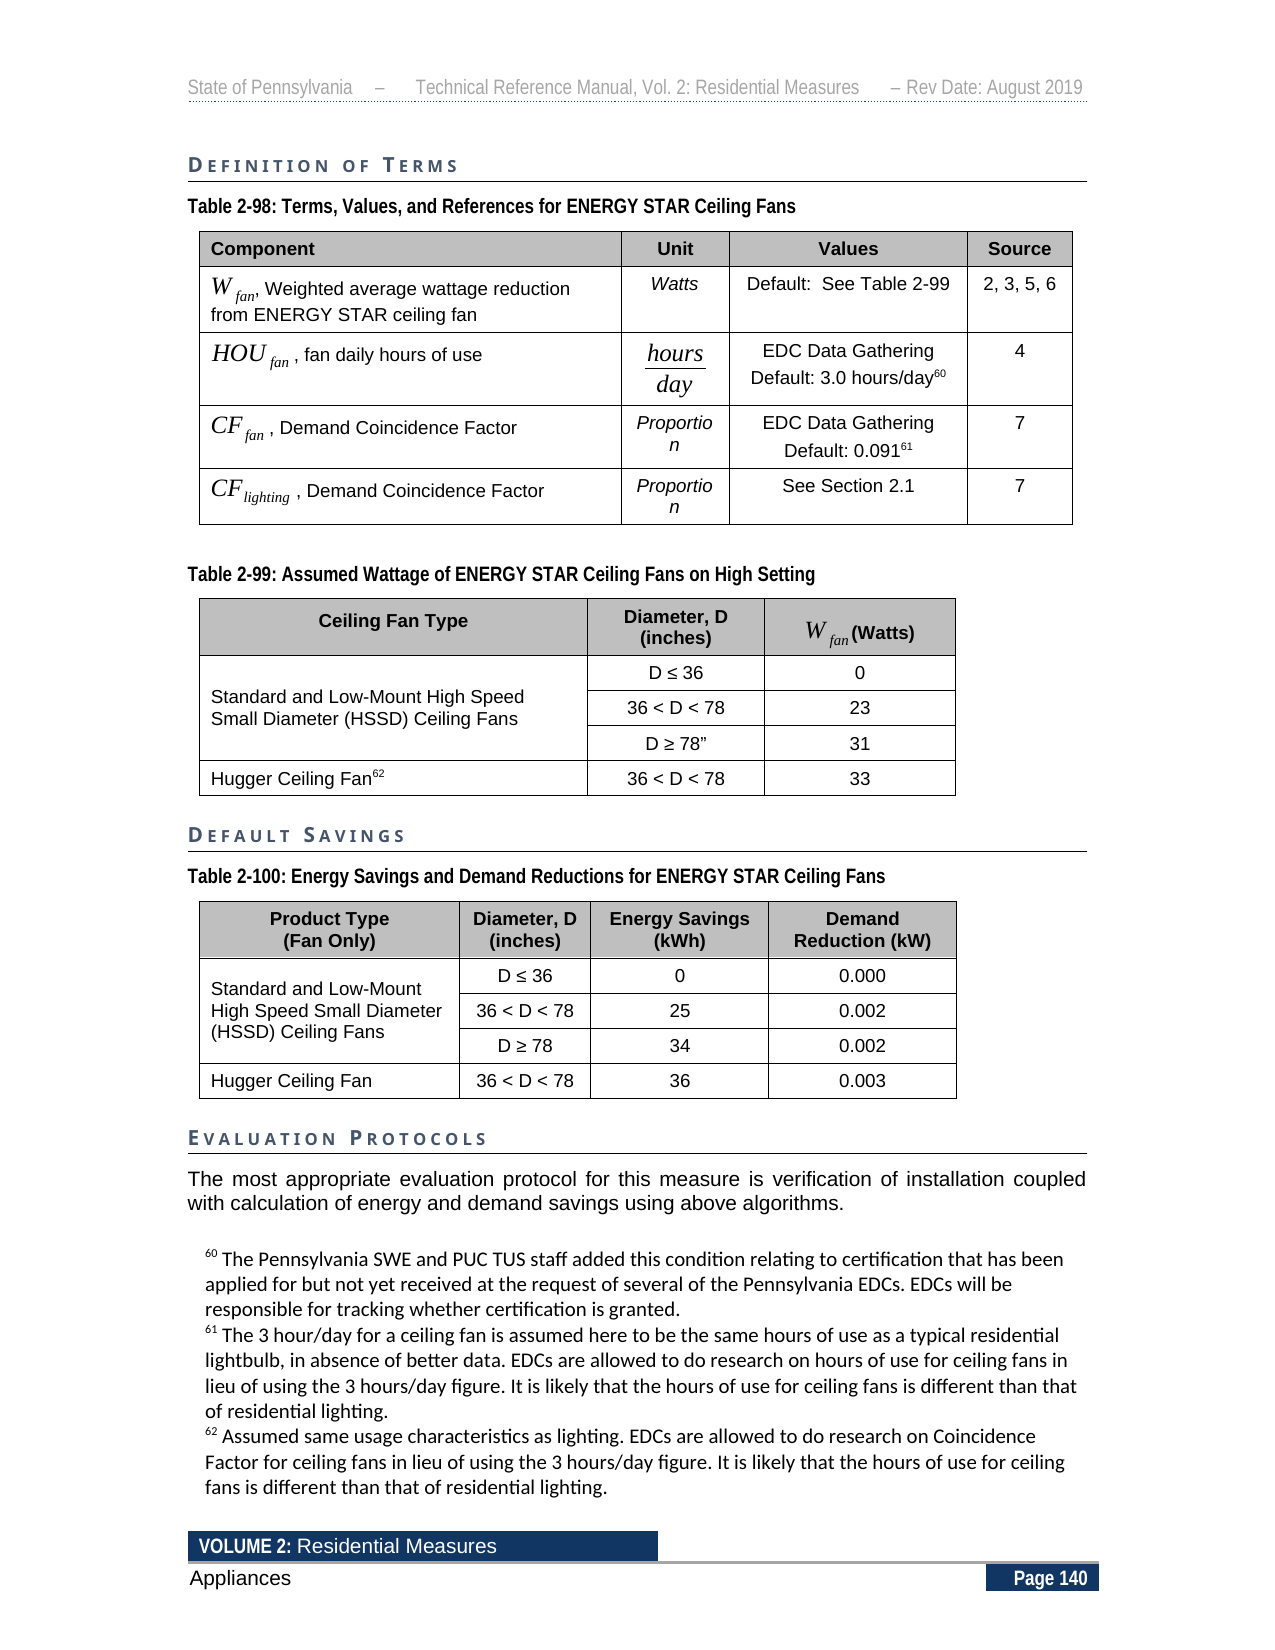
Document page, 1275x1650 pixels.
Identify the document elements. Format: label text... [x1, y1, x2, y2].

text Table 2-98: Terms, Values, and References for ENERGY STAR Ceiling Fans [187, 194, 1087, 218]
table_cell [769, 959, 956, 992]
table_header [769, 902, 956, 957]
text Definition of Terms [187, 150, 1087, 182]
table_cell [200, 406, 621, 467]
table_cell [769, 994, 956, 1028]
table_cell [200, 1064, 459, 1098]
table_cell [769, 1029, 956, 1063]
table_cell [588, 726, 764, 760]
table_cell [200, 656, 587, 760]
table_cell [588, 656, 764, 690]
text The most appropriate evaluation protocol for this measure is verification of installation coupled with calculation of energy and demand savings using above algorithms. [187, 1167, 1087, 1215]
text Default Savings [187, 820, 1087, 852]
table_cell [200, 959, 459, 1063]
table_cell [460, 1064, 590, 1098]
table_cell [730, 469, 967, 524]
text Evaluation Protocols [187, 1123, 1087, 1154]
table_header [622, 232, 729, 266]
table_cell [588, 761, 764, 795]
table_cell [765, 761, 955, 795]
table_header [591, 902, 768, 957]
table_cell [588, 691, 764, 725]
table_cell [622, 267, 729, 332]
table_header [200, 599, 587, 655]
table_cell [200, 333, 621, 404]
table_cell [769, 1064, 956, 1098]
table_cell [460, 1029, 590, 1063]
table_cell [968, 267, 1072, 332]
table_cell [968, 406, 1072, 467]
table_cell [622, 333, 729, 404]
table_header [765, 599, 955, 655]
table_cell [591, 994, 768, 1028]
text Table 2-100: Energy Savings and Demand Reductions for ENERGY STAR Ceiling Fans [187, 864, 1087, 888]
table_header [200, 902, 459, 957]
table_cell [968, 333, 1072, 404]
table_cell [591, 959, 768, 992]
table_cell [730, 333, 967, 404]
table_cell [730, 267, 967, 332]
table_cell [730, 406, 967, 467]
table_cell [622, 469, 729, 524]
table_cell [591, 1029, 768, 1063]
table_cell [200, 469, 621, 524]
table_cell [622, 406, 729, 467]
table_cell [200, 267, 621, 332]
text Table 2-99: Assumed Wattage of ENERGY STAR Ceiling Fans on High Setting [187, 562, 1087, 586]
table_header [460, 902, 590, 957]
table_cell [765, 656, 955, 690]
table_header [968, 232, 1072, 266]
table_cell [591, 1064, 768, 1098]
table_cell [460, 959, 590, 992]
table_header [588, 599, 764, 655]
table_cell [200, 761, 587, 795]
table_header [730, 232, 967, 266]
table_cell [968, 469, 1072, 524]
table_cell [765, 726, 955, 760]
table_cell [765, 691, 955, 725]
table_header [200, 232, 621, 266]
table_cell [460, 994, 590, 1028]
